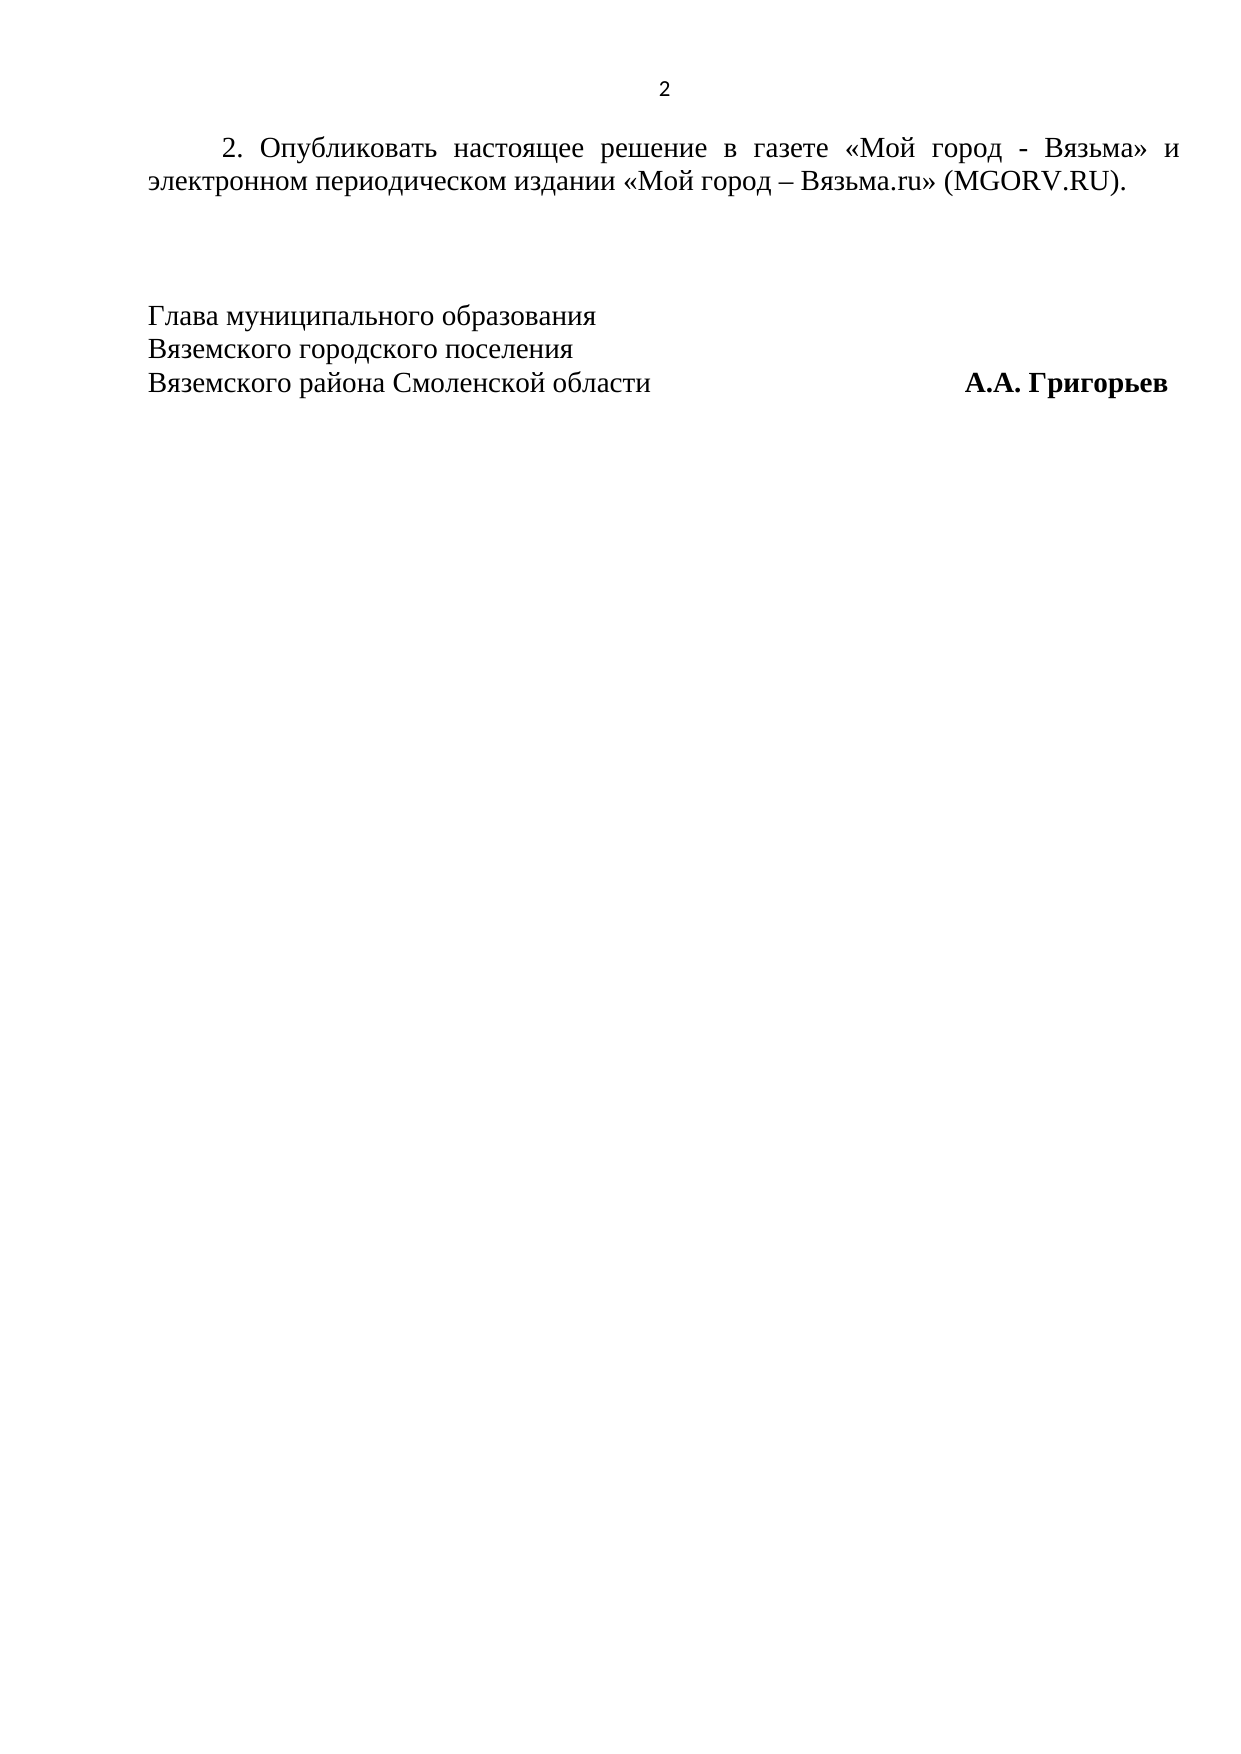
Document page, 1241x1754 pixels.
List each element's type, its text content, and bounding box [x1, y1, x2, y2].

text 2. Опубликовать настоящее решение в газете «Мой город - Вязьма» и электронном периодическом издании «Мой город – Вязьма.ru» (MGORV.RU). [148, 130, 1181, 197]
text Глава муниципального образования [148, 298, 1181, 331]
text Вяземского городского поселения [148, 331, 1181, 365]
text Вяземского района Смоленской области А.А. Григорьев [148, 365, 1181, 398]
